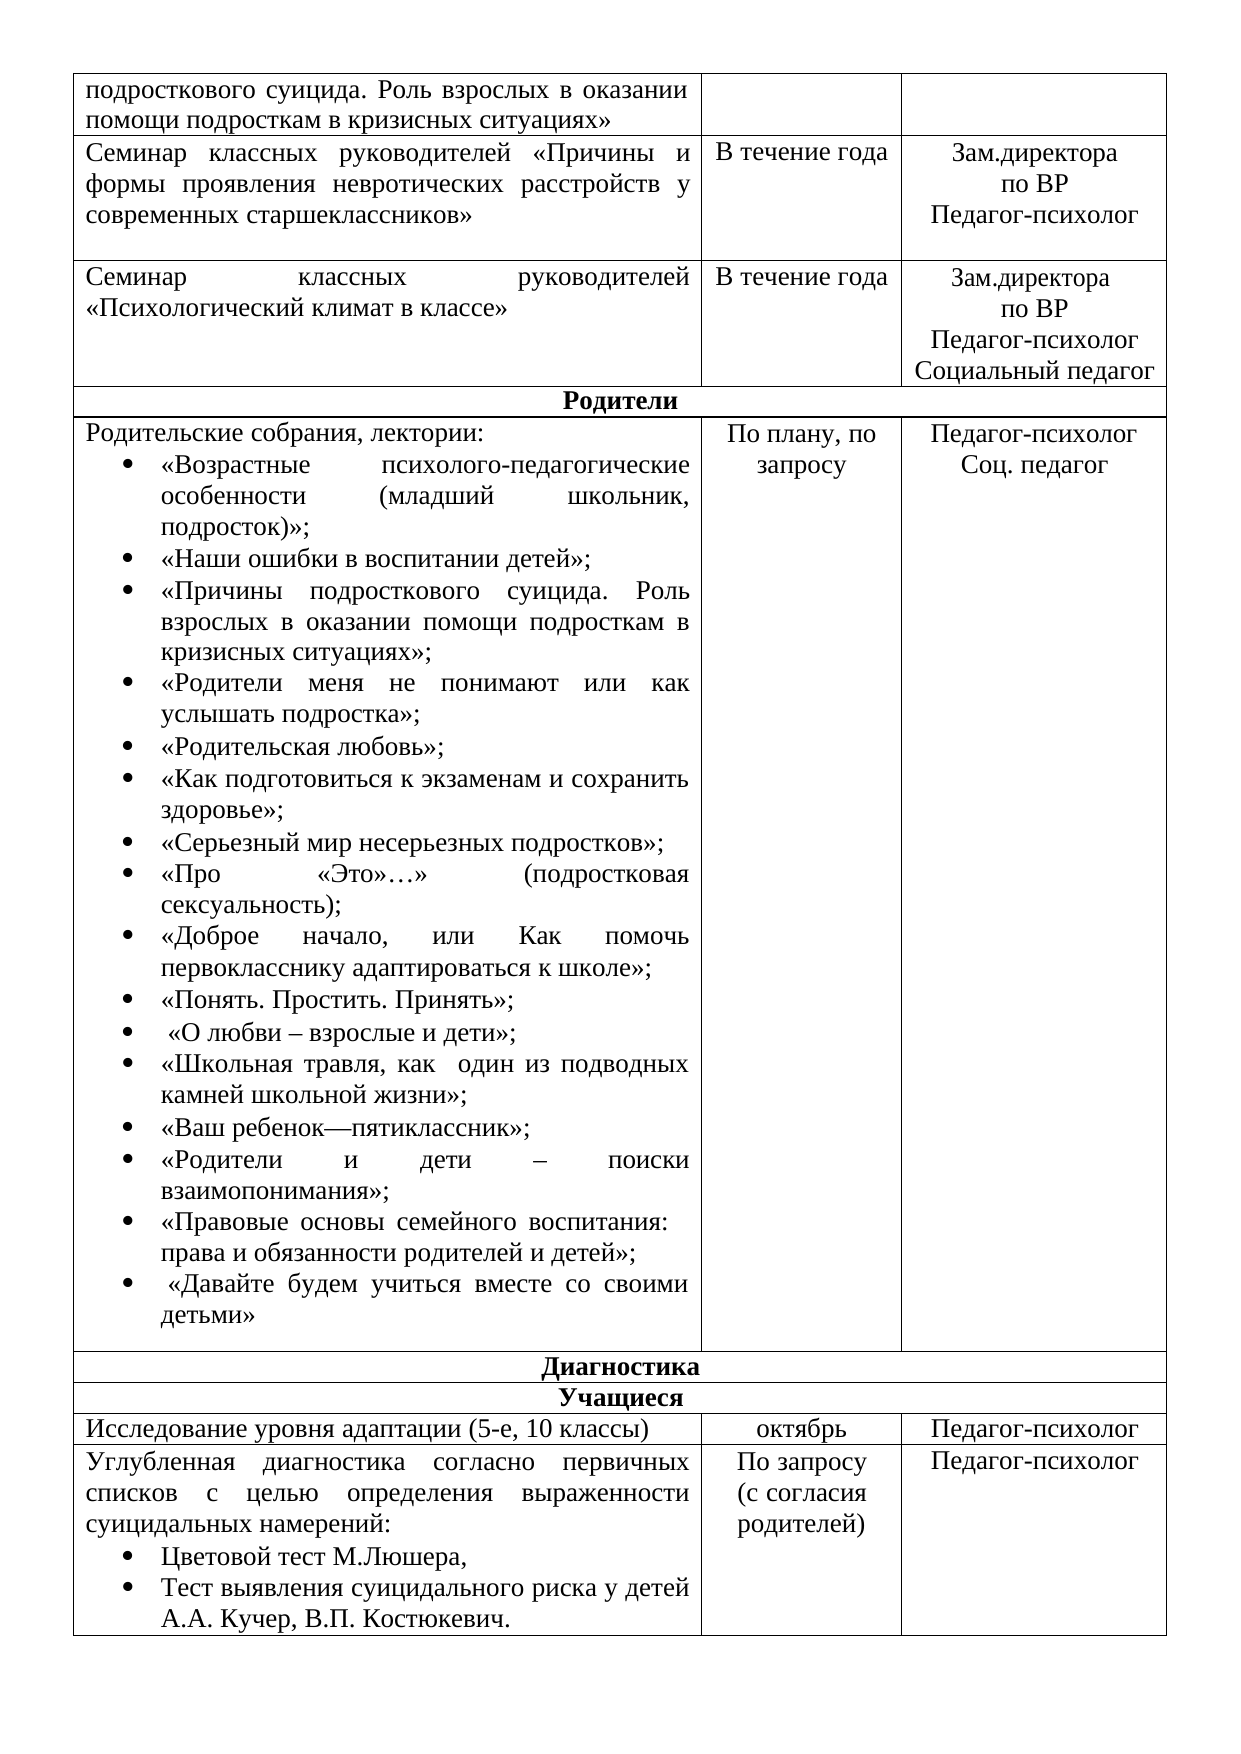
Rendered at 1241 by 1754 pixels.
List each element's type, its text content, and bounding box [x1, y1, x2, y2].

table_cell Родители [74, 387, 1166, 416]
table_cell Педагог-психолог [902, 1414, 1166, 1444]
table_cell Семинар классных руководителей «Психологический климат в классе» [74, 261, 701, 386]
table_cell Зам.директора по ВР Педагог-психолог [902, 136, 1166, 260]
table_cell Зам.директора по ВР Педагог-психолог Социальный педагог [902, 261, 1166, 386]
table_header [902, 74, 1166, 135]
table_cell По плану, по запросу [702, 418, 901, 1351]
table_cell В течение года [702, 261, 901, 386]
table_cell Углубленная диагностика согласно первичных списков с целью определения выраженности суицидальных намерений: Цветовой тест М.Люшера, Тест выявления суицидального риска у детей А.А. Кучер, В.П. Костюкевич. [74, 1445, 701, 1635]
table_cell По запросу (с согласия родителей) [702, 1445, 901, 1635]
table_cell Семинар классных руководителей «Причины и формы проявления невротических расстройств у современных старшеклассников» [74, 136, 701, 260]
table_cell В течение года [702, 136, 901, 260]
table_cell Педагог-психолог Соц. педагог [902, 418, 1166, 1351]
table_cell Исследование уровня адаптации (5-е, 10 классы) [74, 1414, 701, 1444]
table_cell октябрь [702, 1414, 901, 1444]
table_header [702, 74, 901, 135]
table_cell Диагностика [74, 1352, 1166, 1382]
table_header подросткового суицида. Роль взрослых в оказании помощи подросткам в кризисных ситуациях» [74, 74, 701, 135]
table_cell Педагог-психолог [902, 1445, 1166, 1635]
table_cell Родительские собрания, лектории: «Возрастные психолого-педагогические особенности (младший школьник, подросток)»; «Наши ошибки в воспитании детей»; «Причины подросткового суицида. Роль взрослых в оказании помощи подросткам в кризисных ситуациях»; «Родители меня не понимают или как услышать подростка»; «Родительская любовь»; «Как подготовиться к экзаменам и сохранить здоровье»; «Серьезный мир несерьезных подростков»; «Про «Это»…» (подростковая сексуальность); «Доброе начало, или Как помочь первокласснику адаптироваться к школе»; «Понять. Простить. Принять»; «О любви – взрослые и дети»; «Школьная травля, как один из подводных камней школьной жизни»; «Ваш ребенок—пятиклассник»; «Родители и дети – поиски взаимопонимания»; «Правовые основы семейного воспитания: права и обязанности родителей и детей»; «Давайте будем учиться вместе со своими детьми» [74, 418, 701, 1351]
table_cell Учащиеся [74, 1383, 1166, 1413]
